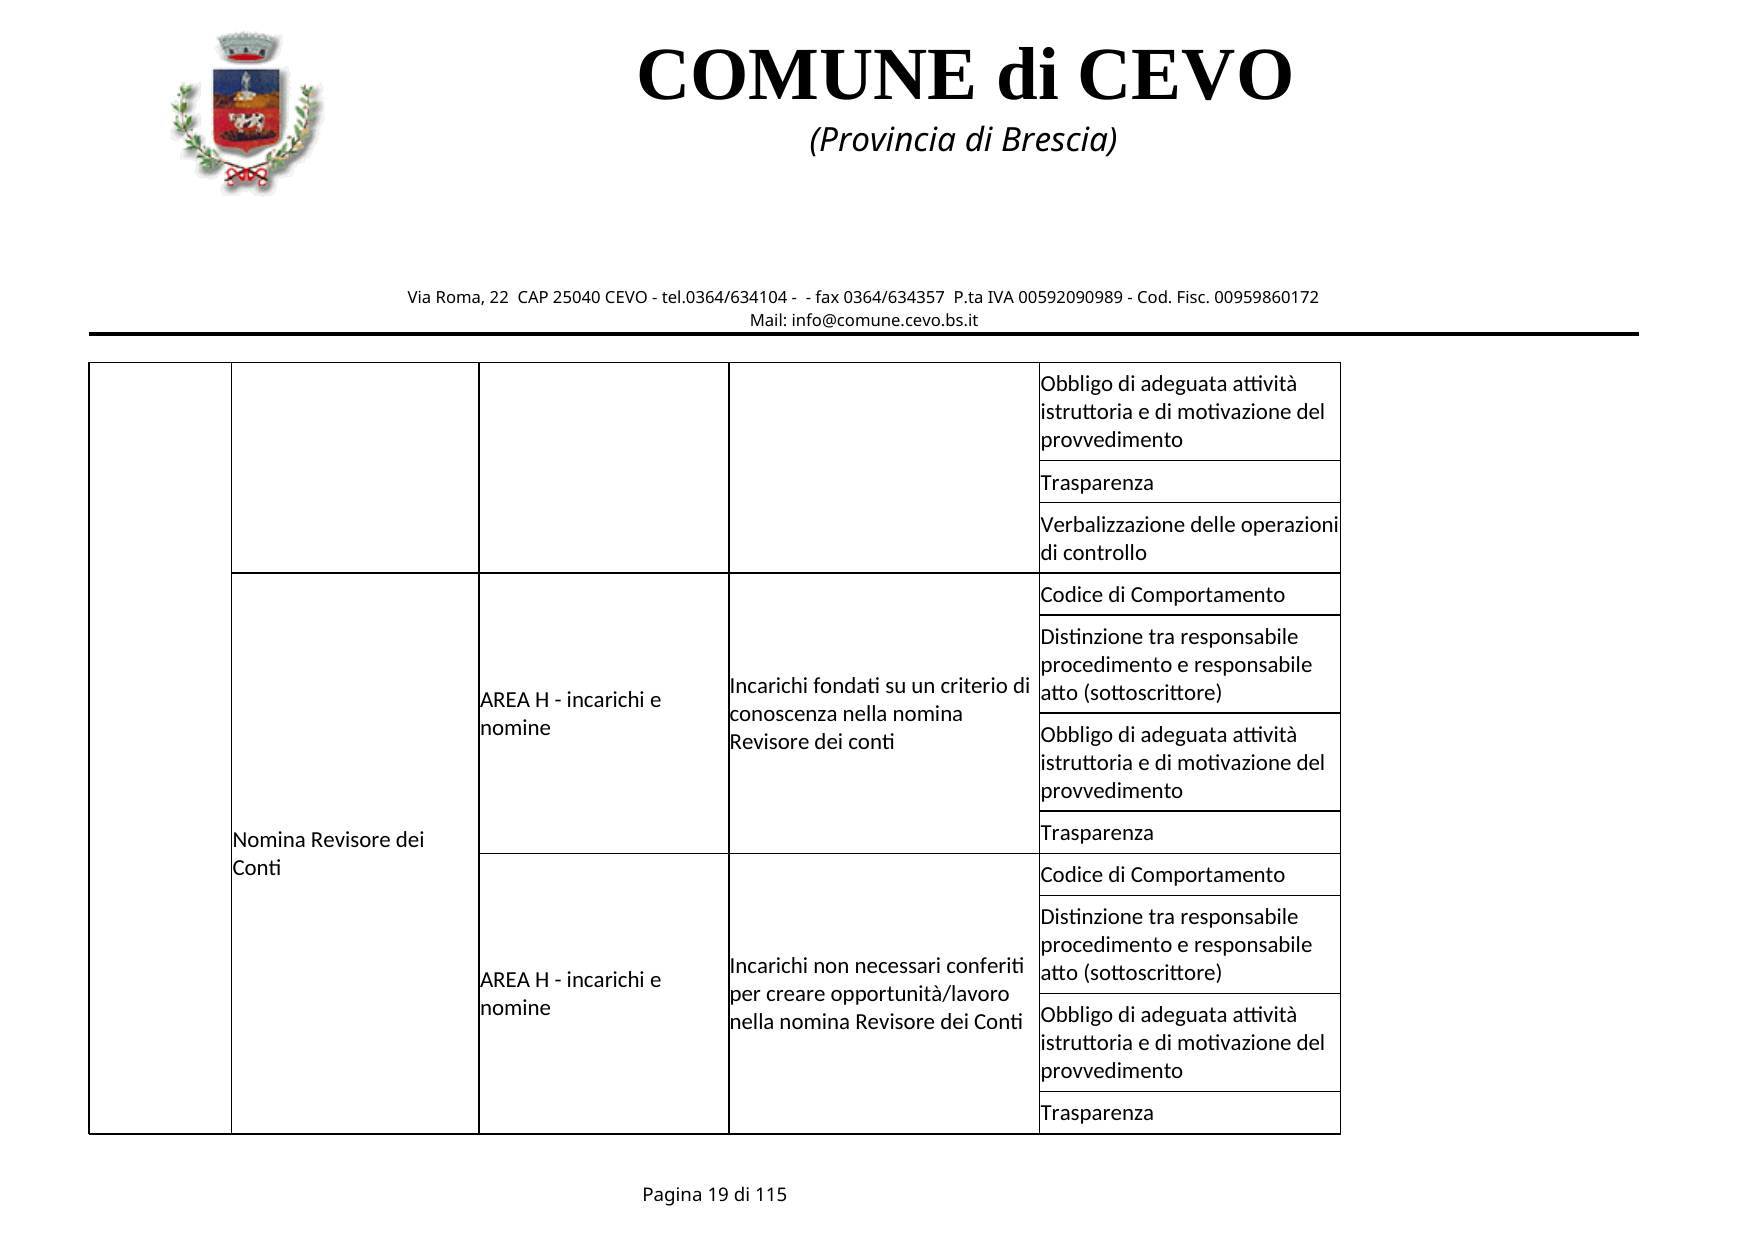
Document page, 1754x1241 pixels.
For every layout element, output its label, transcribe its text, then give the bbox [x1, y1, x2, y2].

table_cell Incarichi fondati su un criterio di conoscenza nella nomina Revisore dei conti [730, 574, 1039, 852]
table_cell Nomina Revisore dei Conti [232, 574, 478, 1133]
table_cell Obbligo di adeguata attività istruttoria e di motivazione del provvedimento [1040, 363, 1340, 460]
table_cell AREA H - incarichi e nomine [480, 574, 728, 852]
table_cell Trasparenza [1040, 812, 1340, 852]
table_cell Codice di Comportamento [1040, 574, 1340, 614]
table_cell Obbligo di adeguata attività istruttoria e di motivazione del provvedimento [1040, 714, 1340, 810]
picture [168, 29, 325, 197]
table_cell Distinzione tra responsabile procedimento e responsabile atto (sottoscrittore) [1040, 896, 1340, 993]
table_cell Verbalizzazione delle operazioni di controllo [1040, 503, 1340, 572]
table_cell Trasparenza [1040, 1092, 1340, 1133]
table_cell Trasparenza [1040, 461, 1340, 502]
table_cell Codice di Comportamento [1040, 854, 1340, 894]
table_cell AREA H - incarichi e nomine [480, 854, 728, 1133]
table_cell Obbligo di adeguata attività istruttoria e di motivazione del provvedimento [1040, 994, 1340, 1091]
table_cell Distinzione tra responsabile procedimento e responsabile atto (sottoscrittore) [1040, 616, 1340, 712]
table_cell Incarichi non necessari conferiti per creare opportunità/lavoro nella nomina Revisore dei Conti [730, 854, 1039, 1133]
